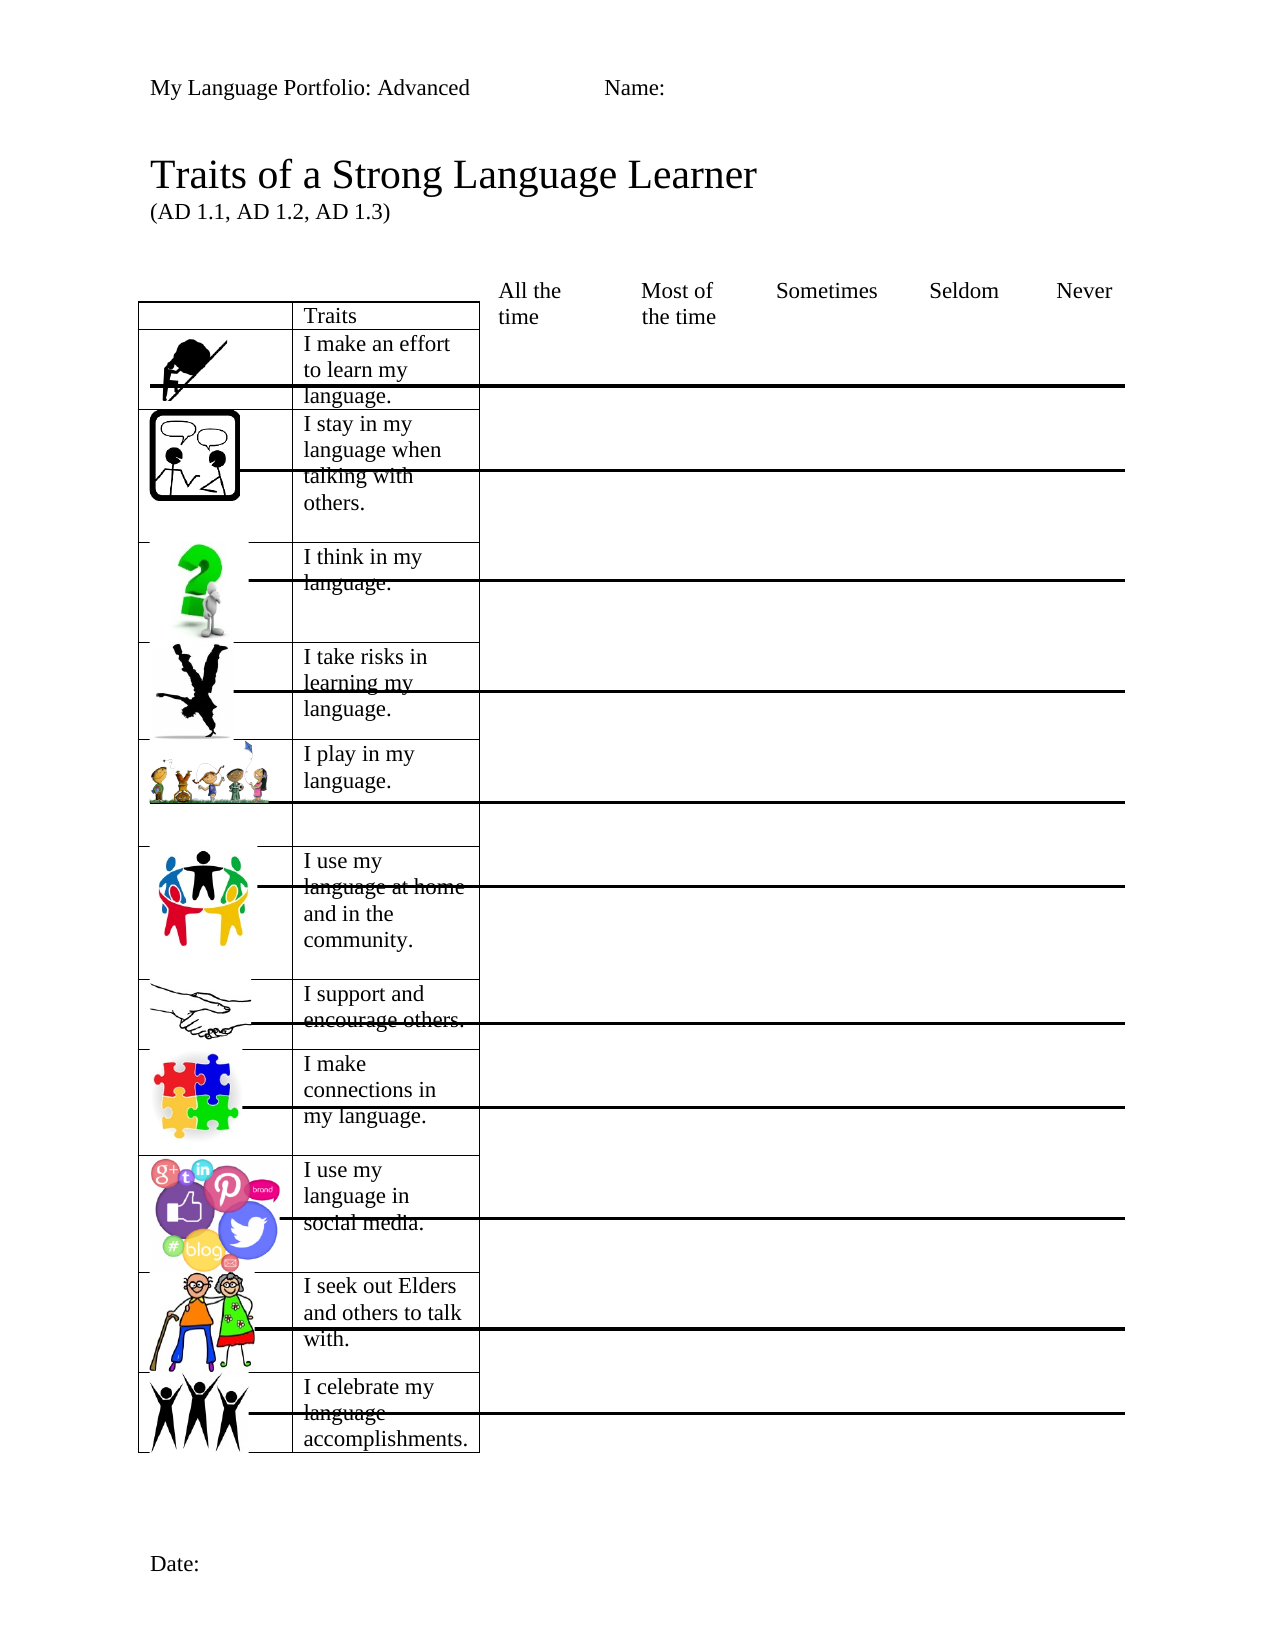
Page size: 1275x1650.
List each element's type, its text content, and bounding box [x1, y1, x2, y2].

picture [149, 542, 269, 803]
table_cell [139, 1273, 149, 1372]
table_cell [249, 1373, 292, 1452]
table_cell [234, 643, 292, 739]
table_header Traits [293, 303, 479, 329]
table_header [139, 303, 292, 329]
text (AD 1.1, AD 1.2, AD 1.3) [150, 198, 1125, 224]
picture [149, 1156, 280, 1453]
text All the Most of Sometimes Seldom Never [150, 277, 1125, 303]
table_cell [139, 740, 292, 846]
text time the time [480, 303, 1125, 330]
table_cell I make an effort to learn my language. [293, 330, 479, 409]
table_cell I seek out Elders and others to talk with. [293, 1273, 479, 1372]
table_cell [139, 330, 292, 409]
table_cell [139, 410, 292, 542]
table_cell [139, 1156, 149, 1272]
table_cell [252, 980, 292, 1049]
table_cell [139, 1373, 149, 1452]
table_cell [139, 980, 149, 1049]
table_cell I think in my language. [293, 543, 479, 642]
table_cell [139, 543, 149, 642]
table_cell [255, 1273, 292, 1372]
table_cell [139, 643, 149, 739]
table_cell I stay in my language when talking with others. [293, 410, 479, 542]
table_cell I make connections in my language. [293, 1050, 479, 1155]
table_cell I support and encourage others. [293, 980, 479, 1049]
text Traits of a Strong Language Learner [150, 150, 1125, 198]
table_cell [280, 1156, 292, 1272]
picture [149, 846, 258, 950]
picture [149, 329, 228, 401]
table_cell I take risks in learning my language. [293, 643, 479, 739]
table_cell I use my language in social media. [293, 1156, 479, 1272]
table_cell I celebrate my language accomplishments. [293, 1373, 479, 1452]
picture [149, 410, 240, 501]
table_cell I use my language at home and in the community. [293, 847, 479, 979]
table_cell [249, 543, 292, 642]
table_cell [139, 847, 292, 979]
picture [149, 979, 252, 1143]
table_cell [139, 1050, 292, 1155]
table_cell I play in my language. [293, 740, 479, 846]
